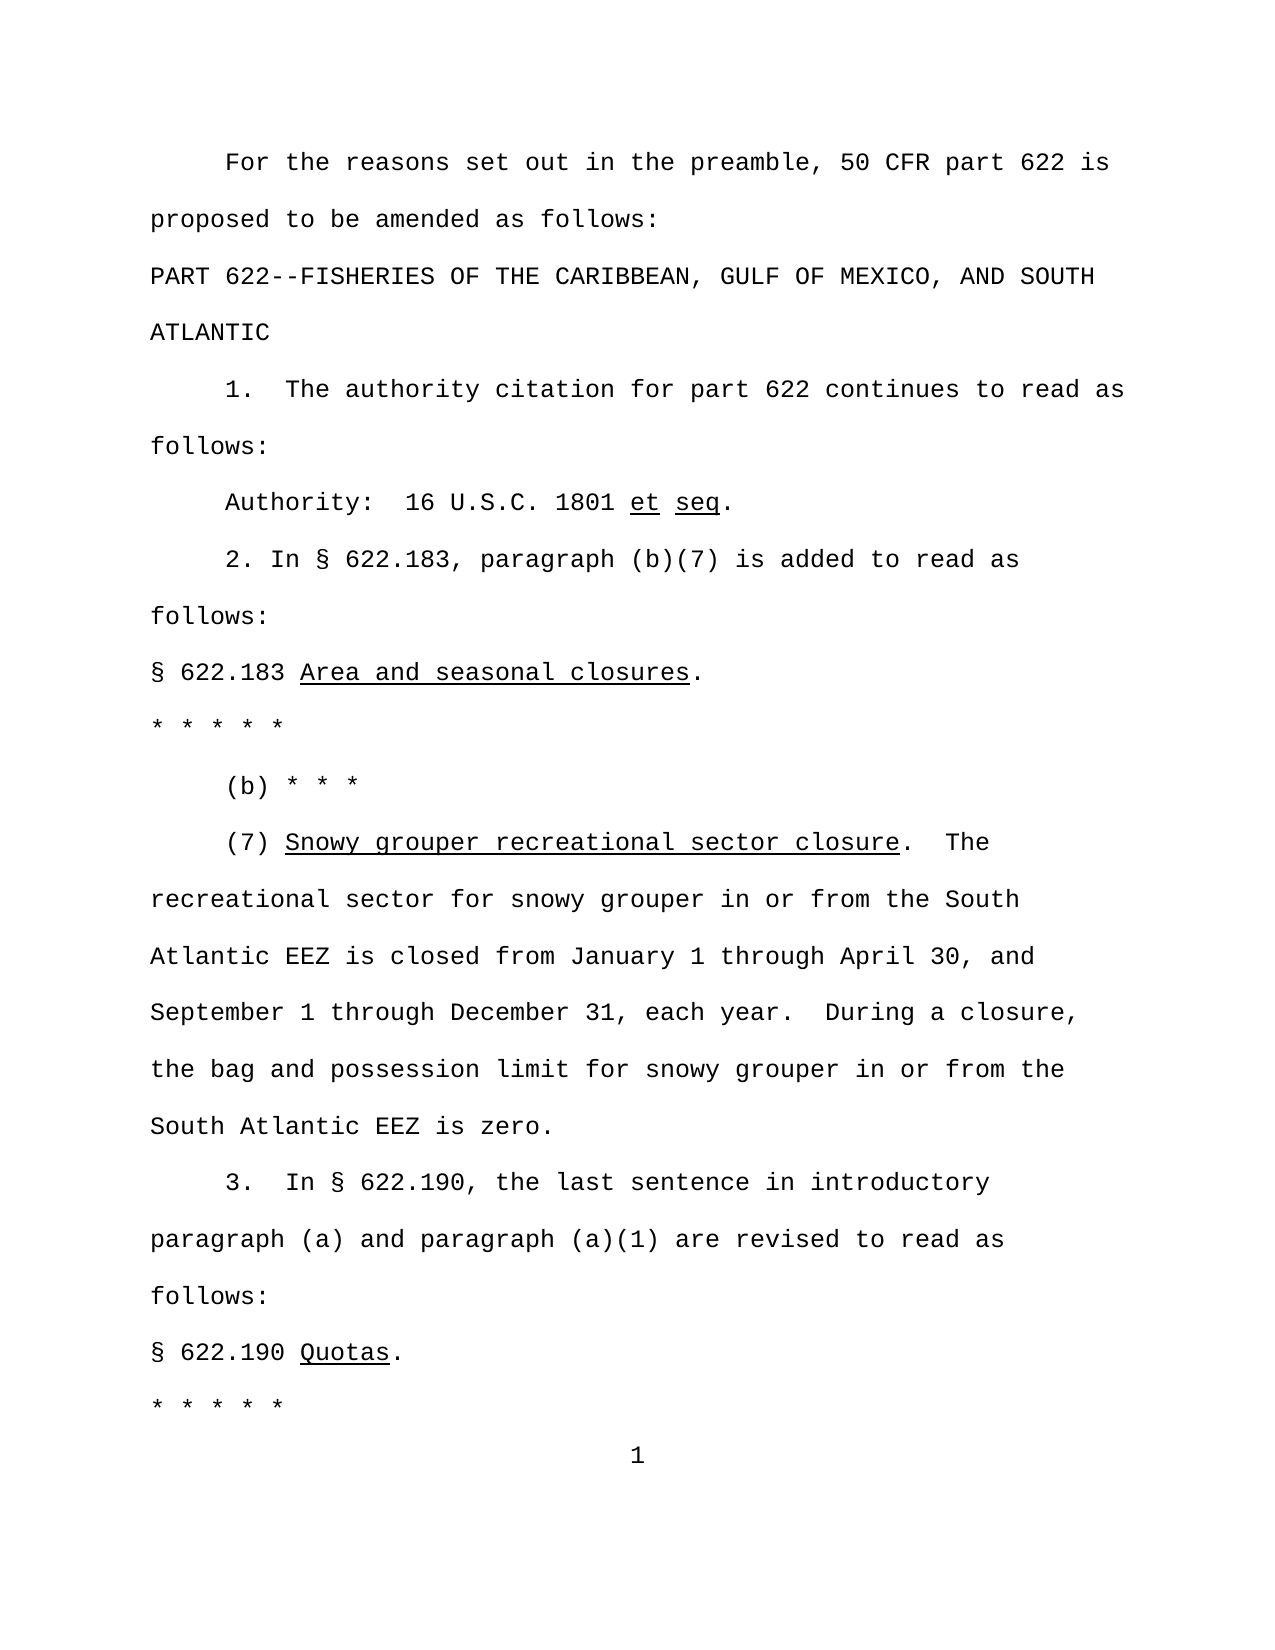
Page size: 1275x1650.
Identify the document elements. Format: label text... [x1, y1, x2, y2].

text Authority: 16 U.S.C. 1801 et seq. [150, 490, 1125, 518]
text 2. In § 622.183, paragraph (b)(7) is added to read as follows: [150, 547, 1125, 632]
text (7) Snowy grouper recreational sector closure. The recreational sector for snowy grouper in or from the South Atlantic EEZ is closed from January 1 through April 30, and September 1 through December 31, each year. During a closure, the bag and possession limit for snowy grouper in or from the South Atlantic EEZ is zero. [150, 830, 1125, 1142]
text For the reasons set out in the preamble, 50 CFR part 622 is proposed to be amended as follows: [150, 150, 1125, 235]
text § 622.190 Quotas. [150, 1340, 1125, 1368]
text * * * * * [150, 1397, 1125, 1425]
text 3. In § 622.190, the last sentence in introductory paragraph (a) and paragraph (a)(1) are revised to read as follows: [150, 1170, 1125, 1312]
text 1. The authority citation for part 622 continues to read as follows: [150, 377, 1125, 462]
text § 622.183 Area and seasonal closures. [150, 660, 1125, 688]
text (b) * * * [150, 773, 1125, 802]
text PART 622--FISHERIES OF THE CARIBBEAN, GULF OF MEXICO, AND SOUTH ATLANTIC [150, 263, 1125, 348]
text * * * * * [150, 717, 1125, 745]
